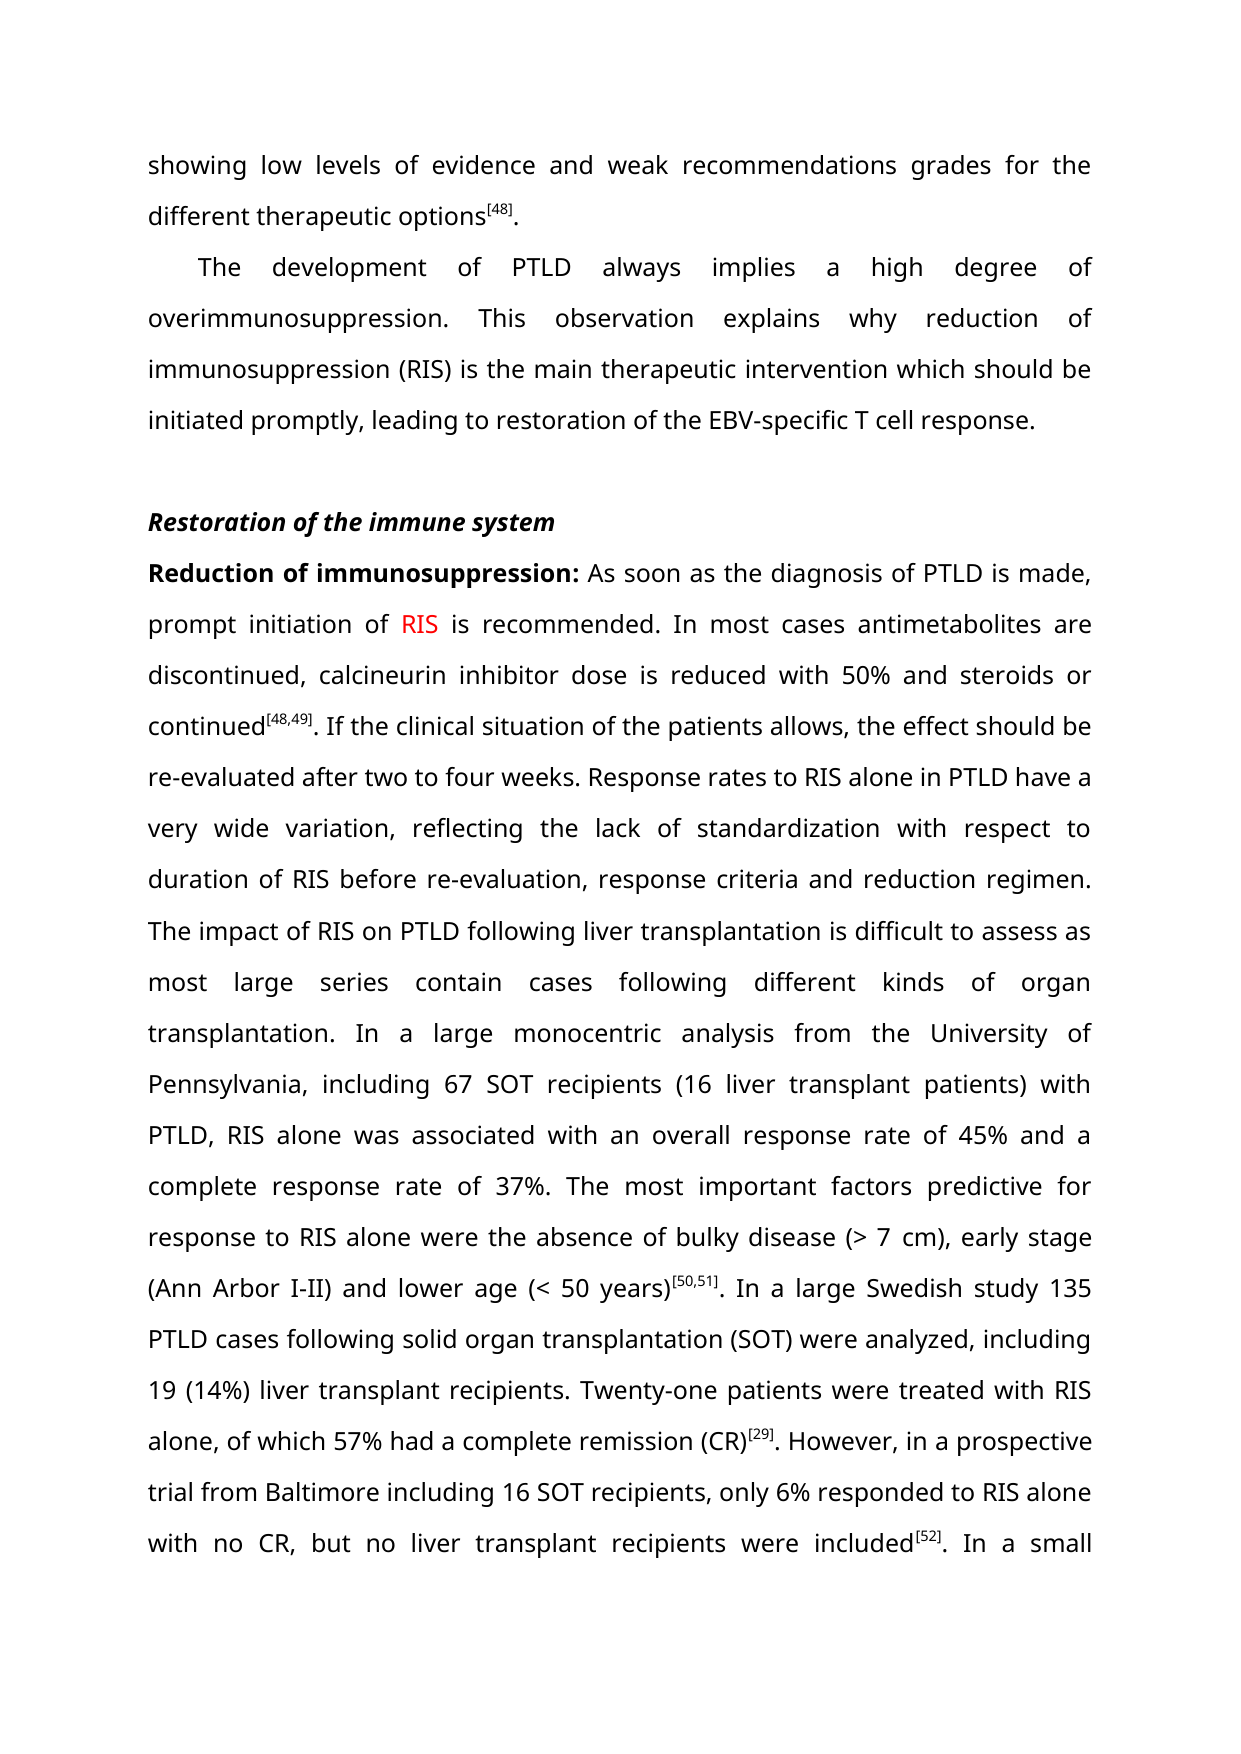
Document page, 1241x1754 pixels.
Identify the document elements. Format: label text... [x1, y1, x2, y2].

text The development of PTLD always implies a high degree of overimmunosuppression. This observation explains why reduction of immunosuppression (RIS) is the main therapeutic intervention which should be initiated promptly, leading to restoration of the EBV-specific T cell response. [148, 250, 1093, 437]
text Restoration of the immune system [148, 505, 1093, 539]
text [148, 556, 1093, 1560]
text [148, 148, 1093, 233]
